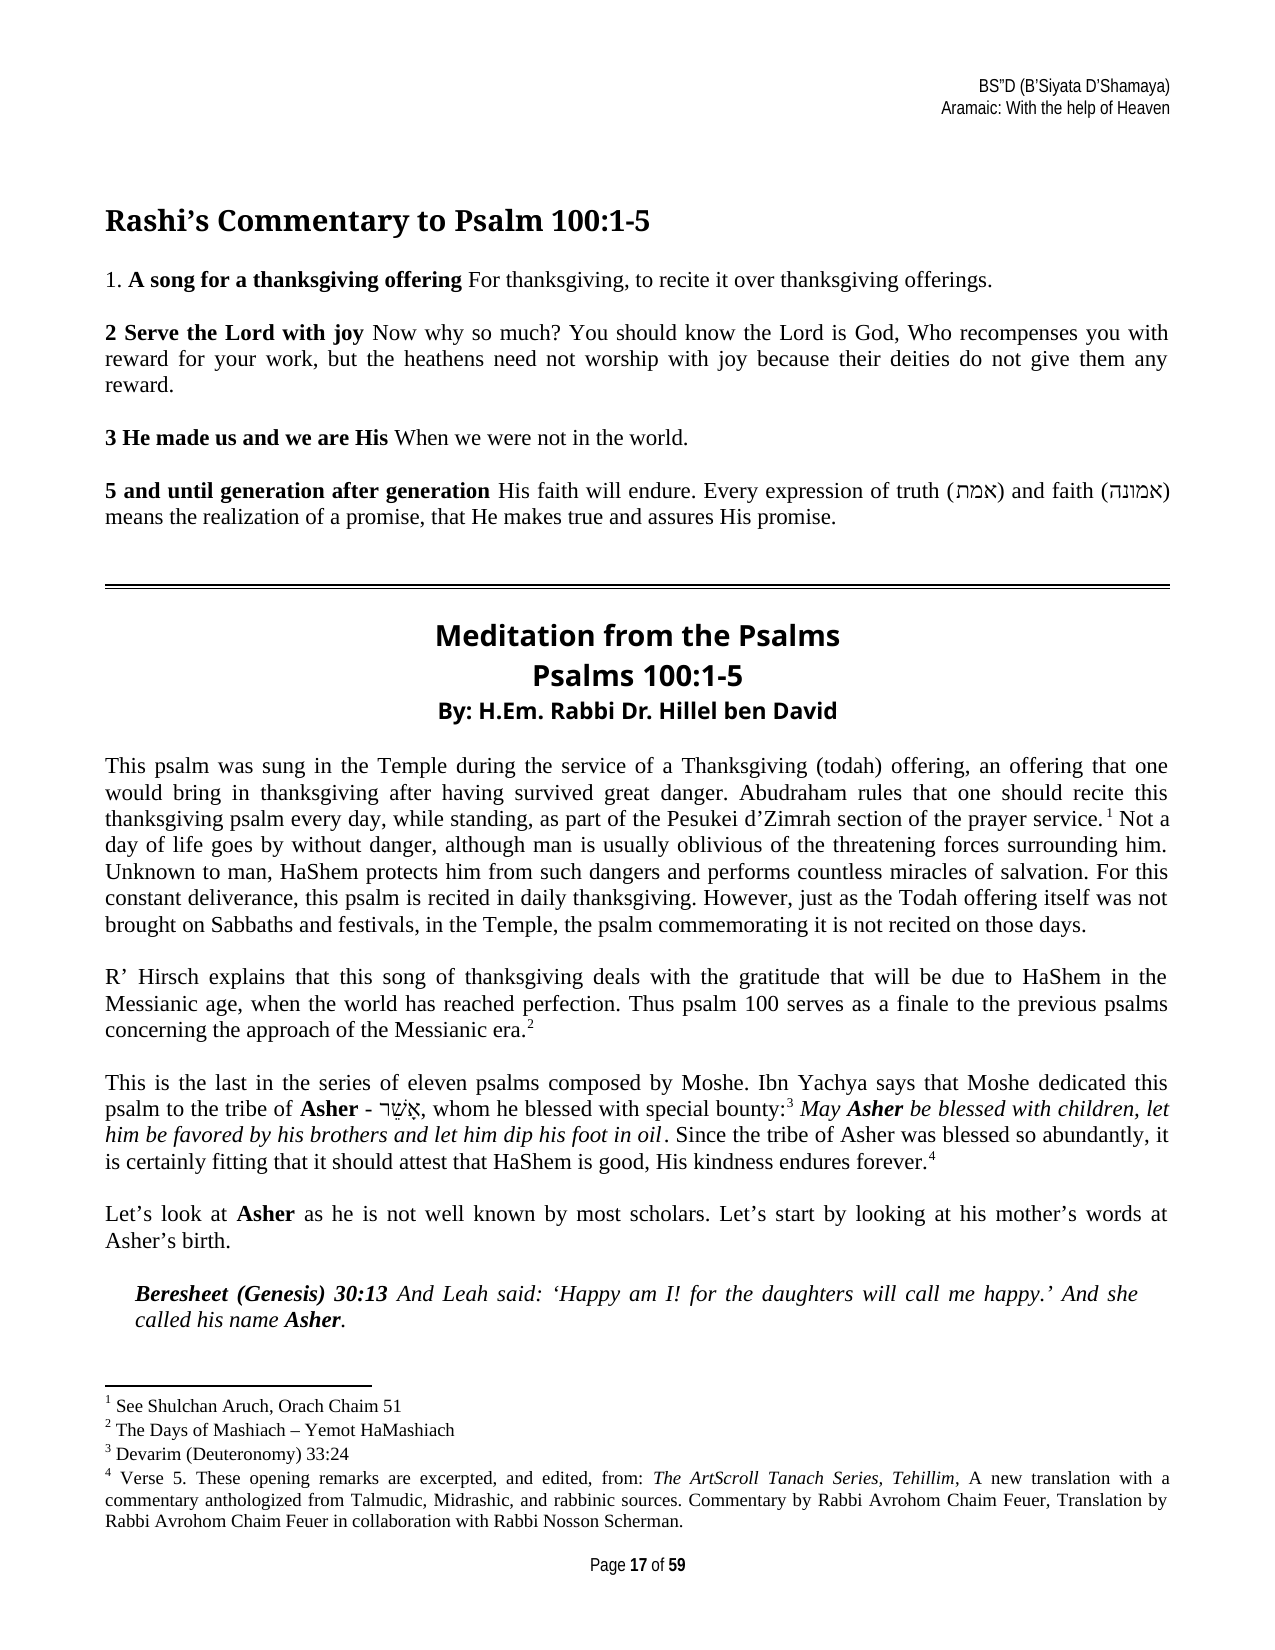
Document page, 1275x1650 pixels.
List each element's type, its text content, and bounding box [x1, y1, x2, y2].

text 5 and until generation after generation His faith will endure. Every expression of truth (אמת) and faith (אמונה) means the realization of a promise, that He makes true and assures His promise. [105, 477, 1170, 530]
text This psalm was sung in the Temple during the service of a Thanksgiving (todah) offering, an offering that one would bring in thanksgiving after having survived great danger. Abudraham rules that one should recite this thanksgiving psalm every day, while standing, as part of the Pesukei d’Zimrah section of the prayer service. Not a day of life goes by without danger, although man is usually oblivious of the threatening forces surrounding him. Unknown to man, HaShem protects him from such dangers and performs countless miracles of salvation. For this constant deliverance, this psalm is recited in daily thanksgiving. However, just as the Todah offering itself was not brought on Sabbaths and festivals, in the Temple, the psalm commemorating it is not recited on those days. [105, 752, 1170, 937]
text Beresheet (Genesis) 30:13 And Leah said: ‘Happy am I! for the daughters will call me happy.’ And she called his name Asher. [135, 1279, 1140, 1332]
text 1. A song for a thanksgiving offering For thanksgiving, to recite it over thanksgiving offerings. [105, 266, 1170, 292]
text Rashi’s Commentary to Psalm 100:1-5 [105, 200, 1170, 240]
text 2 Serve the Lord with joy Now why so much? You should know the Lord is God, Who recompenses you with reward for your work, but the heathens need not worship with joy because their deities do not give them any reward. [105, 319, 1170, 398]
text R’ Hirsch explains that this song of thanksgiving deals with the gratitude that will be due to HaShem in the Messianic age, when the world has reached perfection. Thus psalm 100 serves as a finale to the previous psalms concerning the approach of the Messianic era. [105, 963, 1170, 1042]
text Psalms ‎‎100:1-5 [105, 655, 1170, 695]
text This is the last in the series of eleven psalms composed by Moshe. Ibn Yachya says that Moshe dedicated this psalm to the tribe of Asher - אָשֵׁר, whom he blessed with special bounty: May Asher be blessed with children, let him be favored by his brothers and let him dip his foot in oil. Since the tribe of Asher was blessed so abundantly, it is certainly fitting that it should attest that HaShem is good, His kindness endures forever. [105, 1069, 1170, 1174]
text By: H.Em. Rabbi Dr. Hillel ben David [105, 695, 1170, 726]
text 3 He made us and we are His When we were not in the world. [105, 424, 1170, 451]
text Let’s look at Asher as he is not well known by most scholars. Let’s start by looking at his mother’s words at Asher’s birth. [105, 1201, 1170, 1253]
text Meditation from the Psalms [105, 616, 1170, 655]
